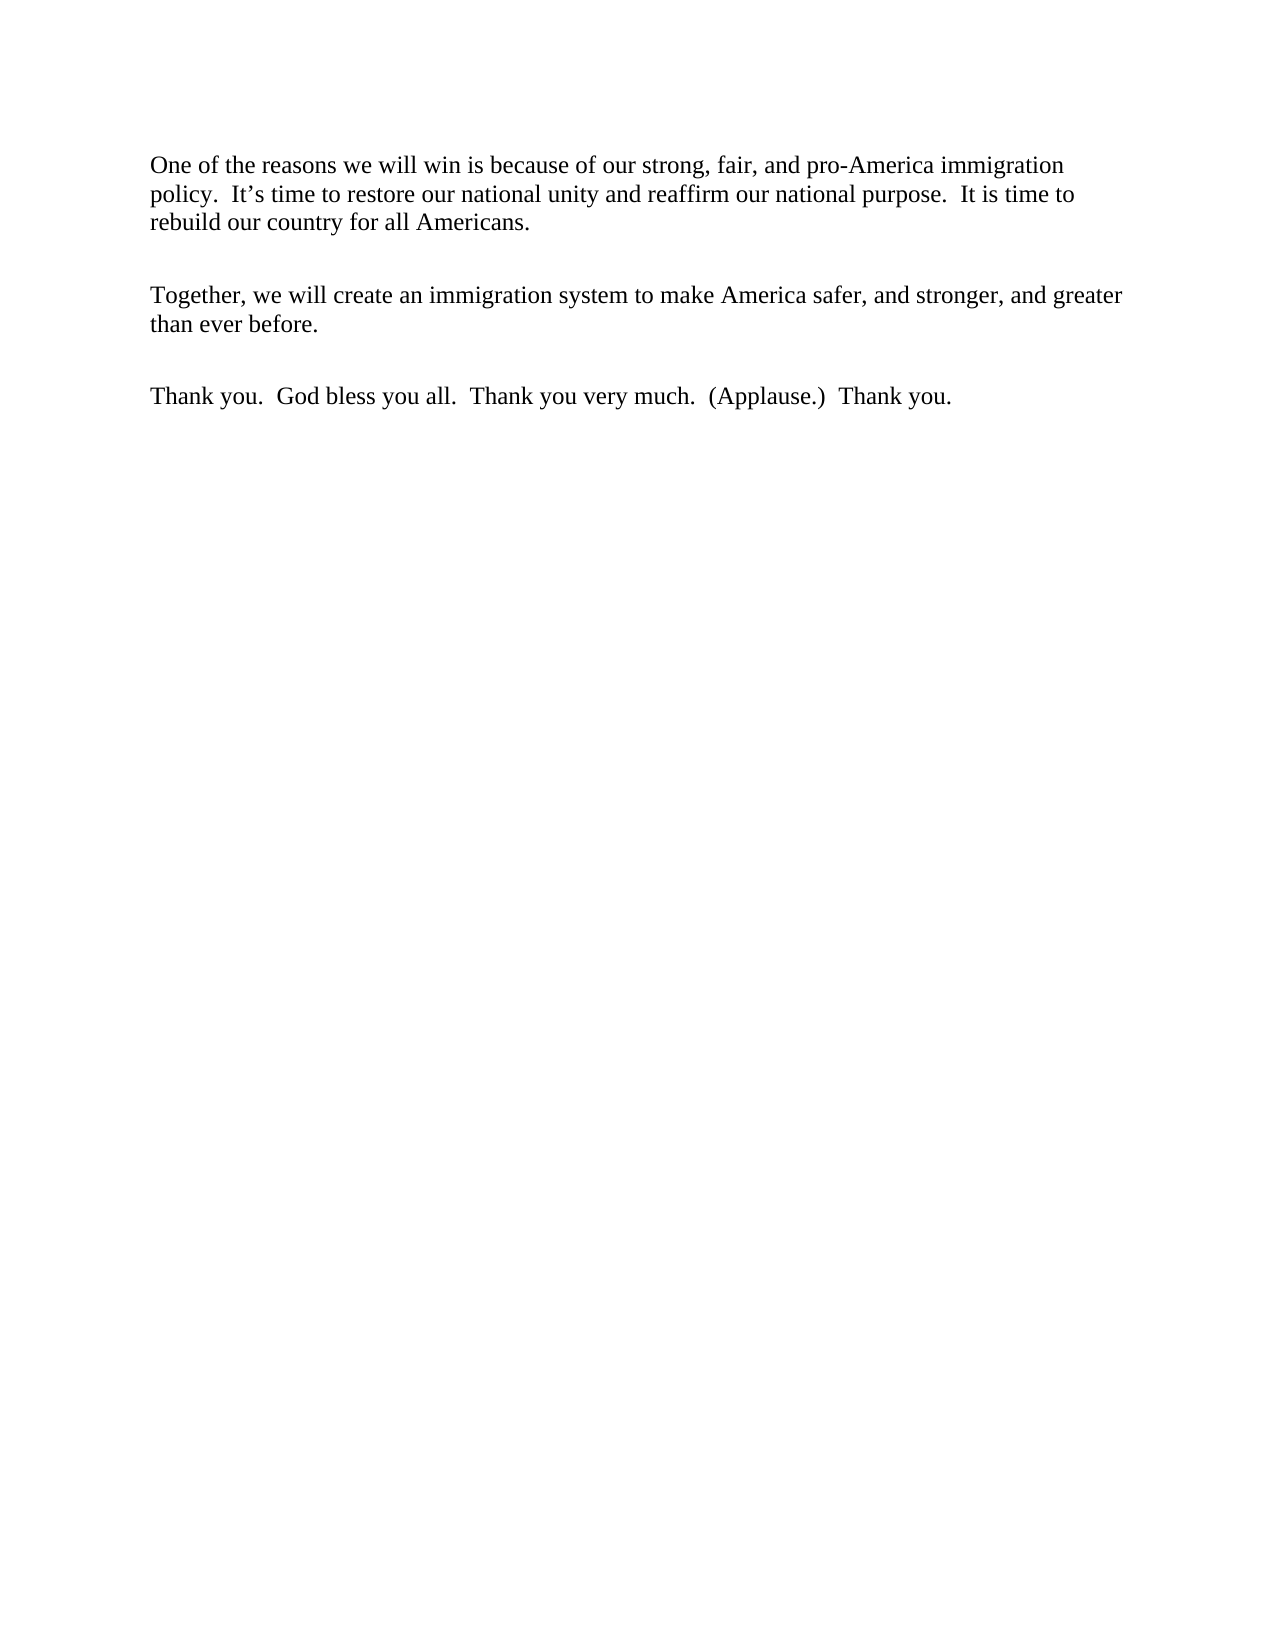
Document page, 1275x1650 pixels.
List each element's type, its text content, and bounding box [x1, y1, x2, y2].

text One of the reasons we will win is because of our strong, fair, and pro-America immigration policy. It’s time to restore our national unity and reaffirm our national purpose. It is time to rebuild our country for all Americans. [150, 150, 1125, 236]
text Thank you. God bless you all. Thank you very much. (Applause.) Thank you. [150, 381, 1125, 410]
text Together, we will create an immigration system to make America safer, and stronger, and greater than ever before. [150, 280, 1125, 337]
